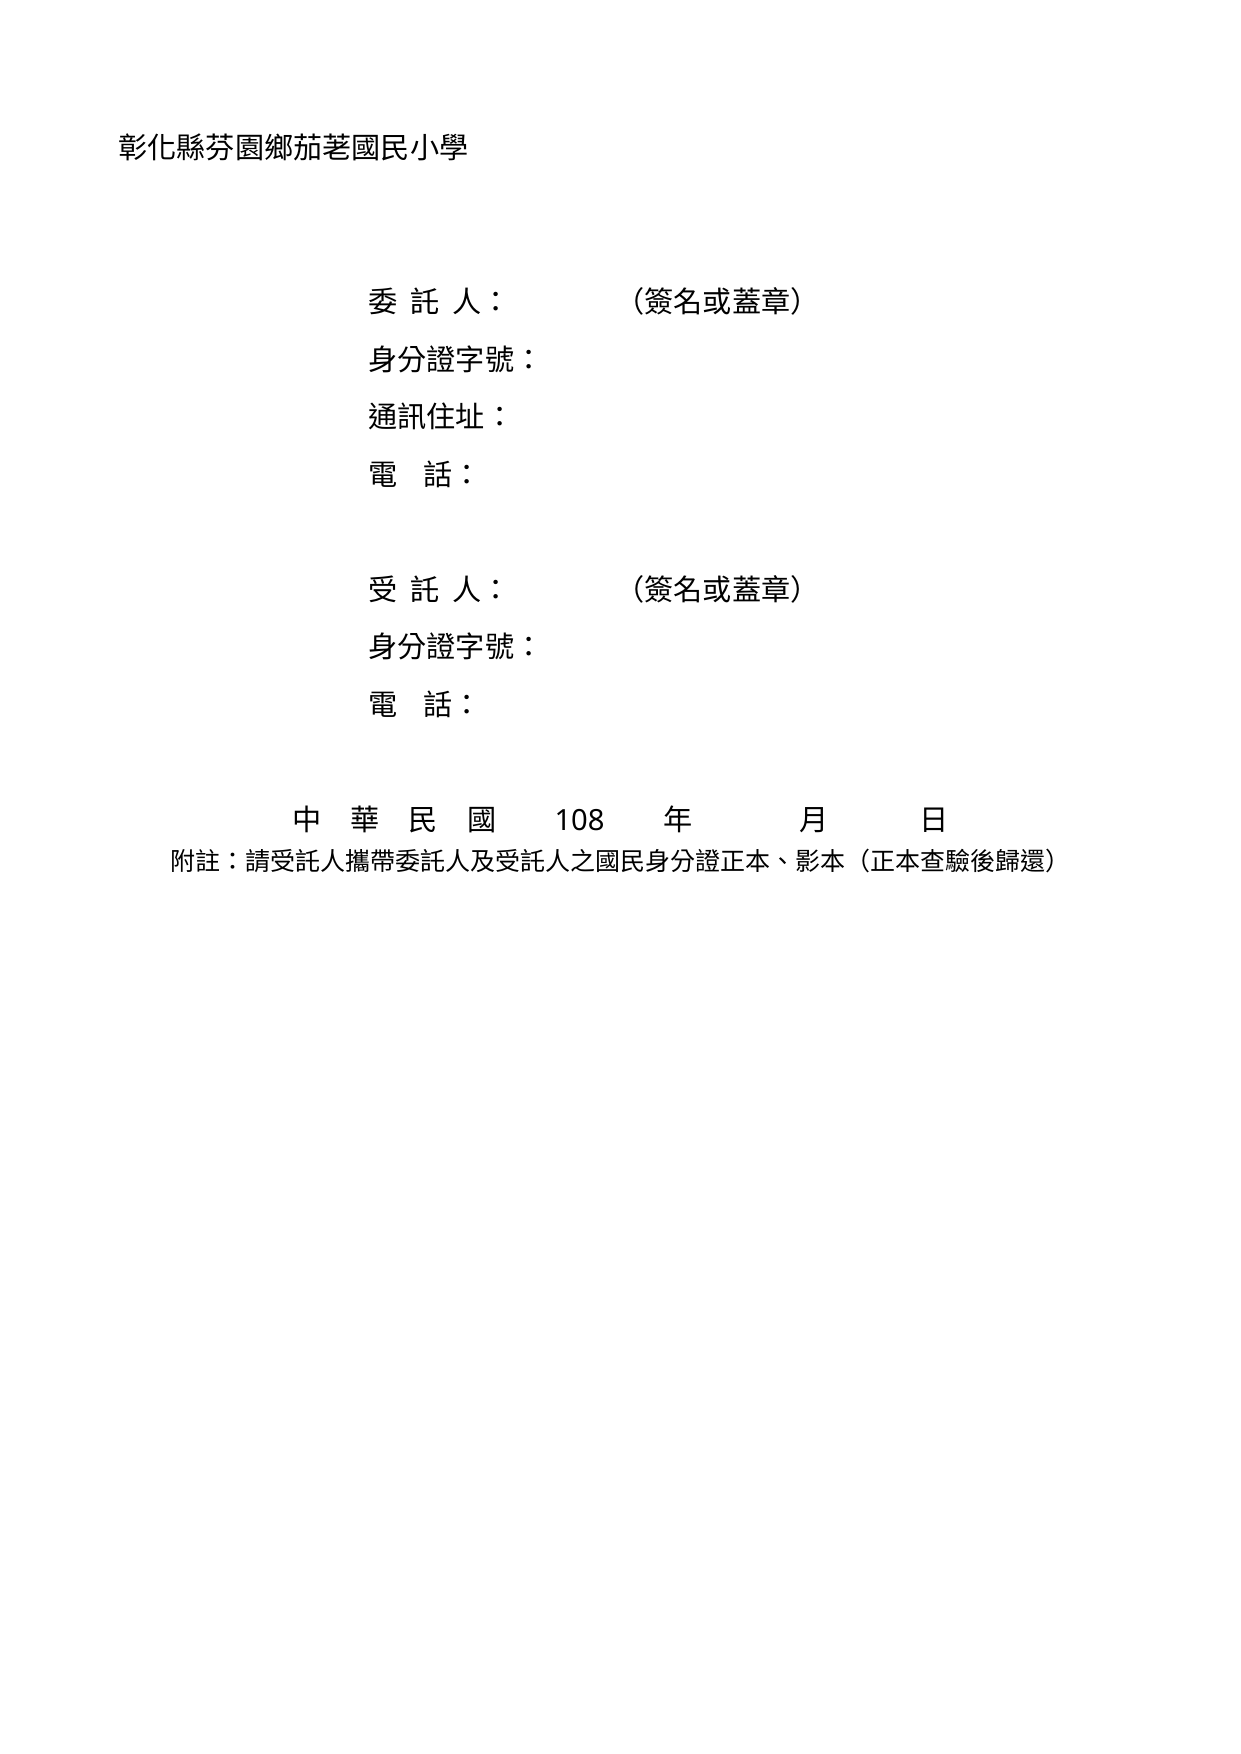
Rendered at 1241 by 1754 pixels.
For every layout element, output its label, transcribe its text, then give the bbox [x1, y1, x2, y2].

text 身分證字號： [368, 330, 1122, 380]
text 彰化縣芬園鄉茄荖國民小學 [118, 108, 1122, 183]
text 附註：請受託人攜帶委託人及受託人之國民身分證正本、影本（正本查驗後歸還） [118, 844, 1122, 877]
text 電 話： [368, 675, 1122, 725]
text 受 託 人： （簽名或蓋章） [368, 560, 1122, 610]
text 通訊住址： [368, 387, 1122, 437]
text 中 華 民 國 108 年 月 日 [118, 803, 1122, 837]
text 身分證字號： [368, 617, 1122, 667]
text 電 話： [368, 445, 1122, 495]
text 委 託 人： （簽名或蓋章） [368, 272, 1122, 322]
